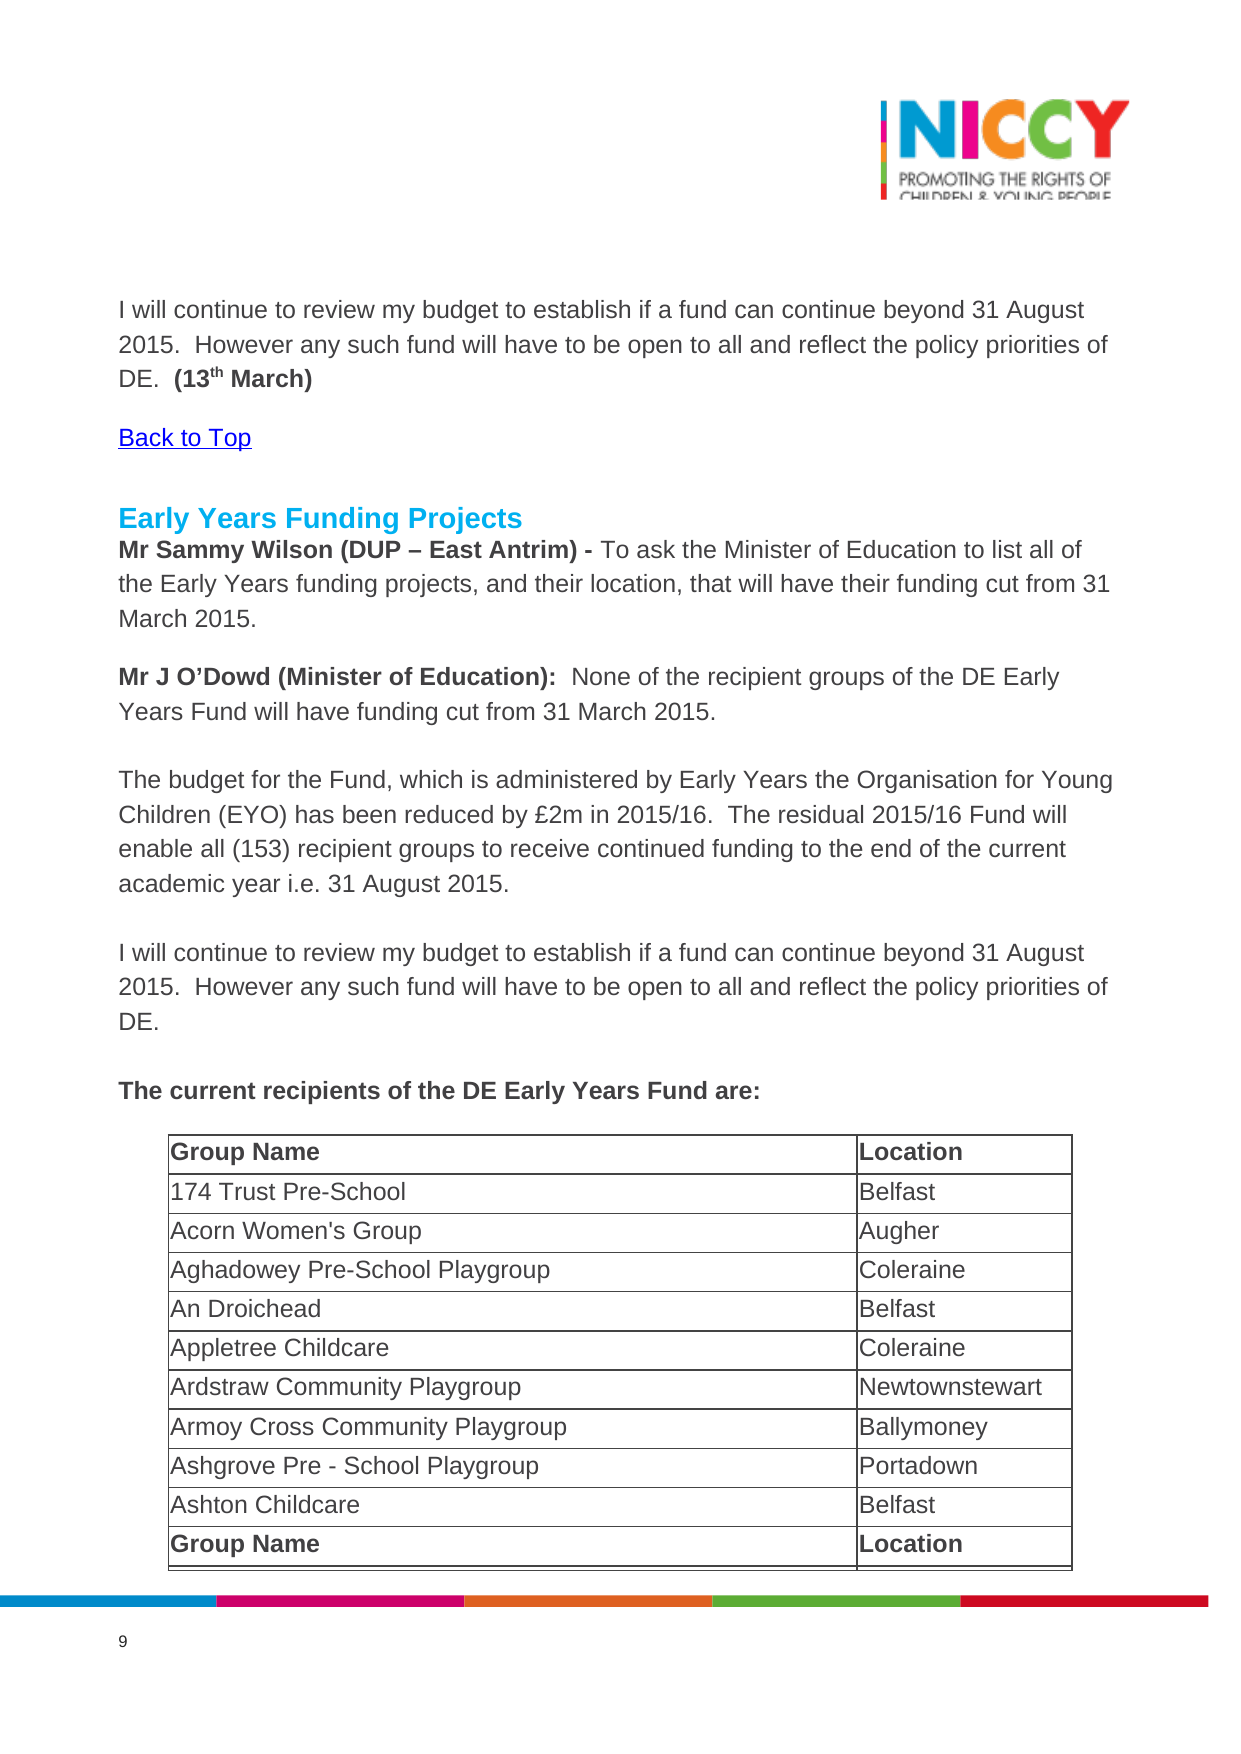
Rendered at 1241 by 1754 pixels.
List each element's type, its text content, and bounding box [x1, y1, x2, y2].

table_cell Appletree Childcare [169, 1332, 856, 1369]
table_cell Coleraine [858, 1253, 1071, 1291]
table_cell Acorn Women's Group [169, 1214, 856, 1252]
text Back to Top [118, 423, 1122, 451]
table_cell Augher [858, 1214, 1071, 1252]
text Mr J O’Dowd (Minister of Education): None of the recipient groups of the DE Early Years Fund will have funding cut from 31 March 2015. [118, 662, 1122, 725]
table_header Location [858, 1136, 1071, 1173]
table_cell 174 Trust Pre-School [169, 1175, 856, 1212]
table_cell Aghadowey Pre-School Playgroup [169, 1253, 856, 1291]
text The current recipients of the DE Early Years Fund are: [118, 1076, 1122, 1104]
table_cell Coleraine [858, 1332, 1071, 1369]
table_cell Ashton Childcare [169, 1488, 856, 1526]
table_cell Belfast [858, 1488, 1071, 1526]
table_cell Belfast [858, 1175, 1071, 1212]
table_cell Portadown [858, 1449, 1071, 1487]
text The budget for the Fund, which is administered by Early Years the Organisation for Young Children (EYO) has been reduced by £2m in 2015/16. The residual 2015/16 Fund will enable all (153) recipient groups to receive continued funding to the end of the current academic year i.e. 31 August 2015. [118, 765, 1122, 898]
table_cell Group Name [169, 1527, 856, 1565]
subtitle Early Years Funding Projects [118, 501, 1122, 534]
table_cell Ardstraw Community Playgroup [169, 1371, 856, 1408]
table_cell Armoy Cross Community Playgroup [169, 1410, 856, 1447]
table_cell Belfast [858, 1292, 1071, 1330]
table_cell Newtownstewart [858, 1371, 1071, 1408]
table_cell Location [858, 1527, 1071, 1565]
text I will continue to review my budget to establish if a fund can continue beyond 31 August 2015. However any such fund will have to be open to all and reflect the policy priorities of DE. [118, 938, 1122, 1036]
table_cell An Droichead [169, 1292, 856, 1330]
text I will continue to review my budget to establish if a fund can continue beyond 31 August 2015. However any such fund will have to be open to all and reflect the policy priorities of DE. (13th March) [118, 295, 1122, 393]
table_header Group Name [169, 1136, 856, 1173]
table_cell Ashgrove Pre - School Playgroup [169, 1449, 856, 1487]
table_cell Ballymoney [858, 1410, 1071, 1447]
text Mr Sammy Wilson (DUP – East Antrim) - To ask the Minister of Education to list all of the Early Years funding projects, and their location, that will have their funding cut from 31 March 2015. [118, 534, 1122, 632]
